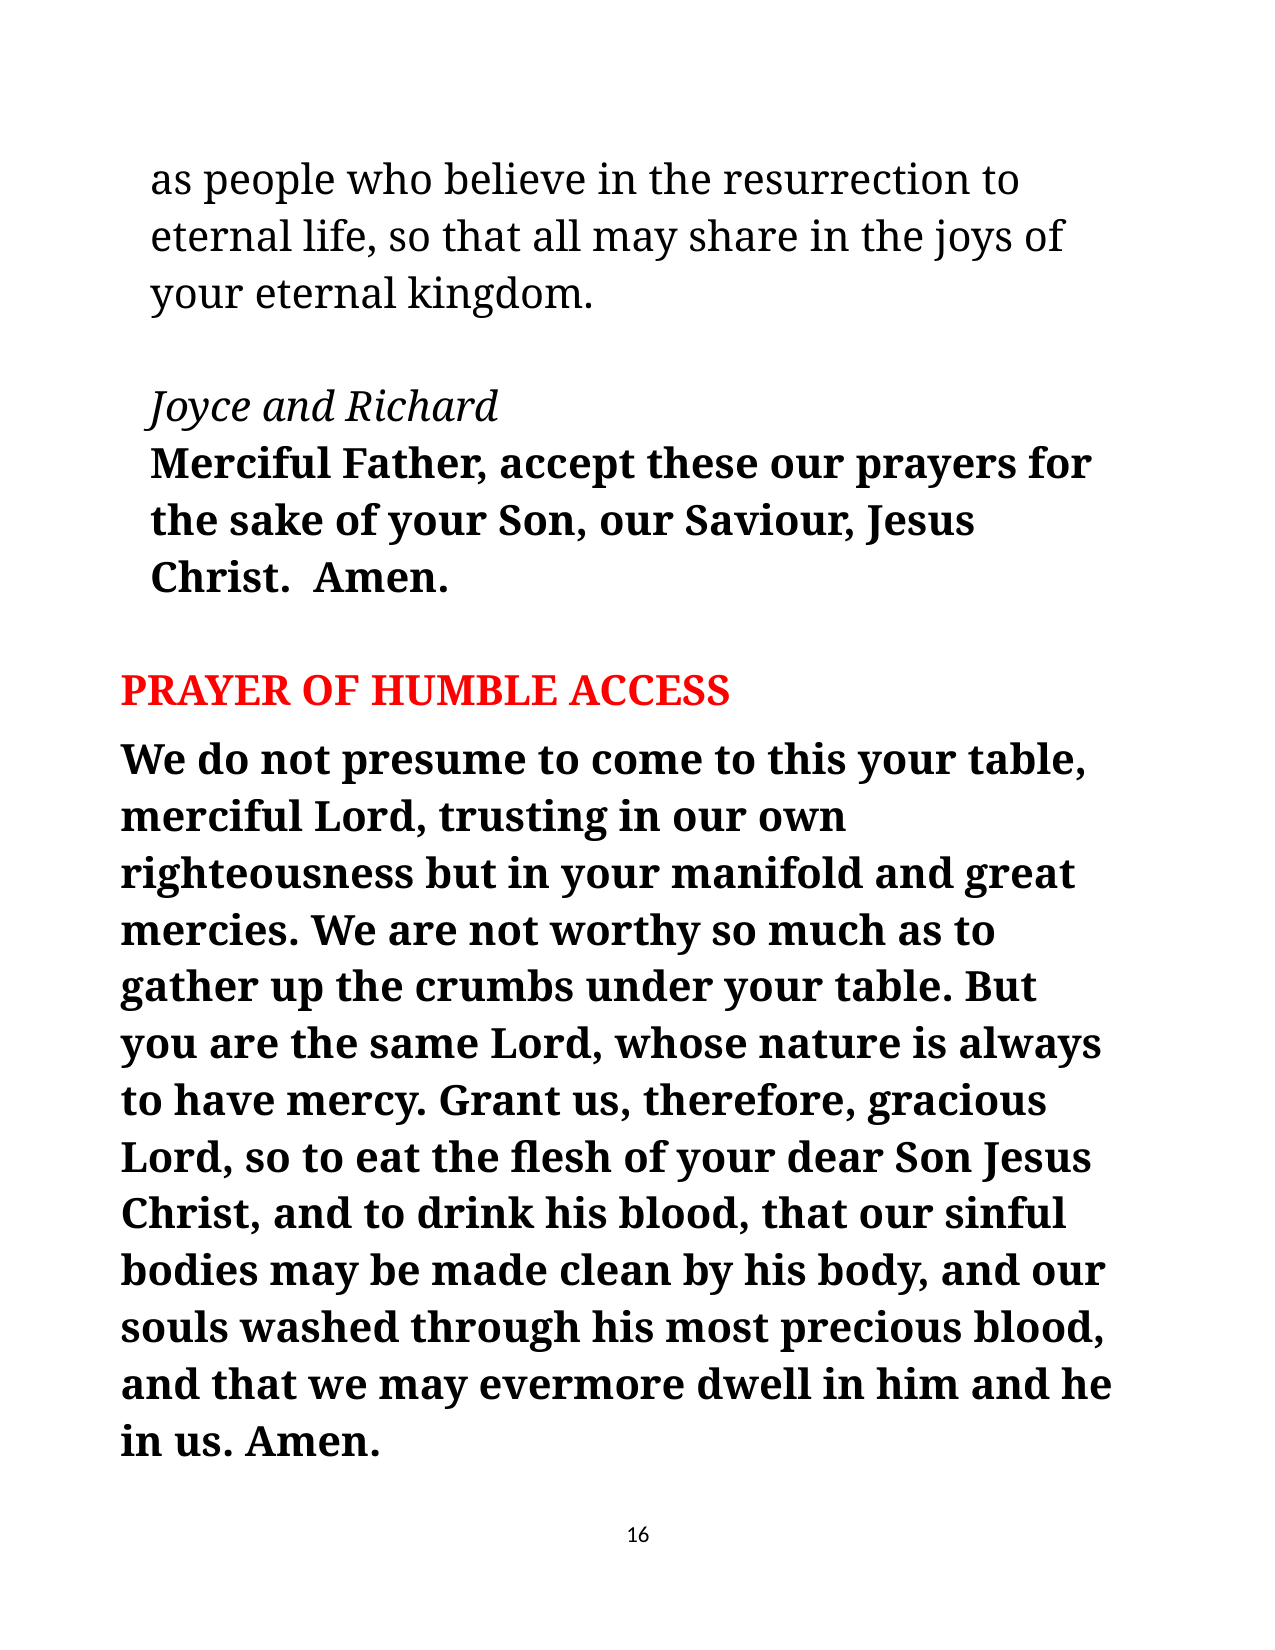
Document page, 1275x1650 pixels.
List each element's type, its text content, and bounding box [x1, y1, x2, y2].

text Merciful Father, accept these our prayers for the sake of your Son, our Saviour, Jesus Christ. Amen. [150, 434, 1125, 604]
text We do not presume to come to this your table, merciful Lord, trusting in our own righteousness but in your manifold and great mercies. We are not worthy so much as to gather up the crumbs under your table. But you are the same Lord, whose nature is always to have mercy. Grant us, therefore, gracious Lord, so to eat the flesh of your dear Son Jesus Christ, and to drink his blood, that our sinful bodies may be made clean by his body, and our souls washed through his most precious blood, and that we may evermore dwell in him and he in us. Amen. [120, 730, 1125, 1468]
text PRAYER OF HUMBLE ACCESS [120, 661, 1125, 718]
text Joyce and Richard [150, 377, 1125, 434]
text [150, 150, 1125, 320]
